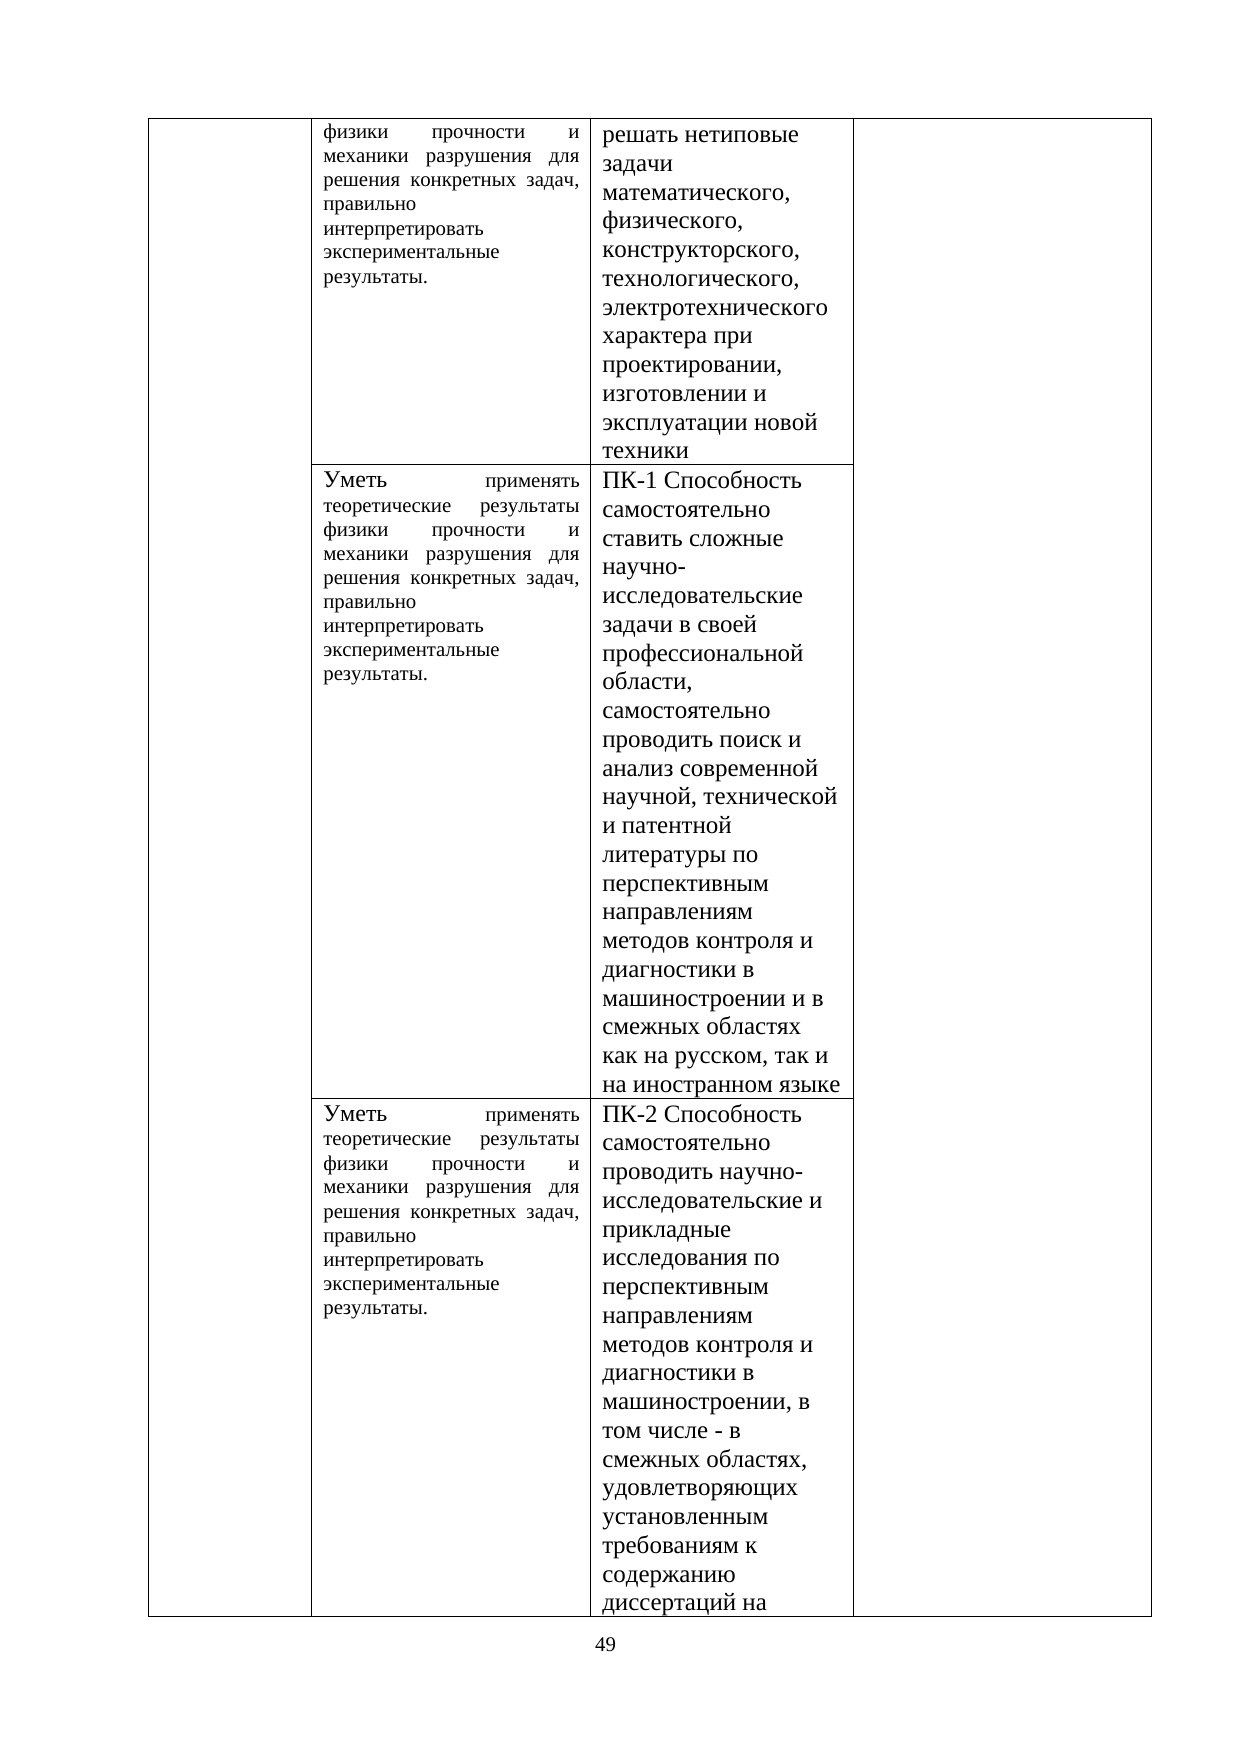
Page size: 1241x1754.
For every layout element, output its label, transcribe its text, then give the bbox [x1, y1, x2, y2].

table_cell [312, 1099, 590, 1616]
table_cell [591, 1099, 853, 1616]
table_cell ПК-1 Способность самостоятельно ставить сложные научно-исследовательские задачи в своей профессиональной области, самостоятельно проводить поиск и анализ современной научной, технической и патентной литературы по перспективным направлениям методов контроля и диагностики в машиностроении и в смежных областях как на русском, так и на иностранном языке [591, 465, 853, 1098]
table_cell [312, 119, 590, 464]
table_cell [591, 119, 853, 464]
